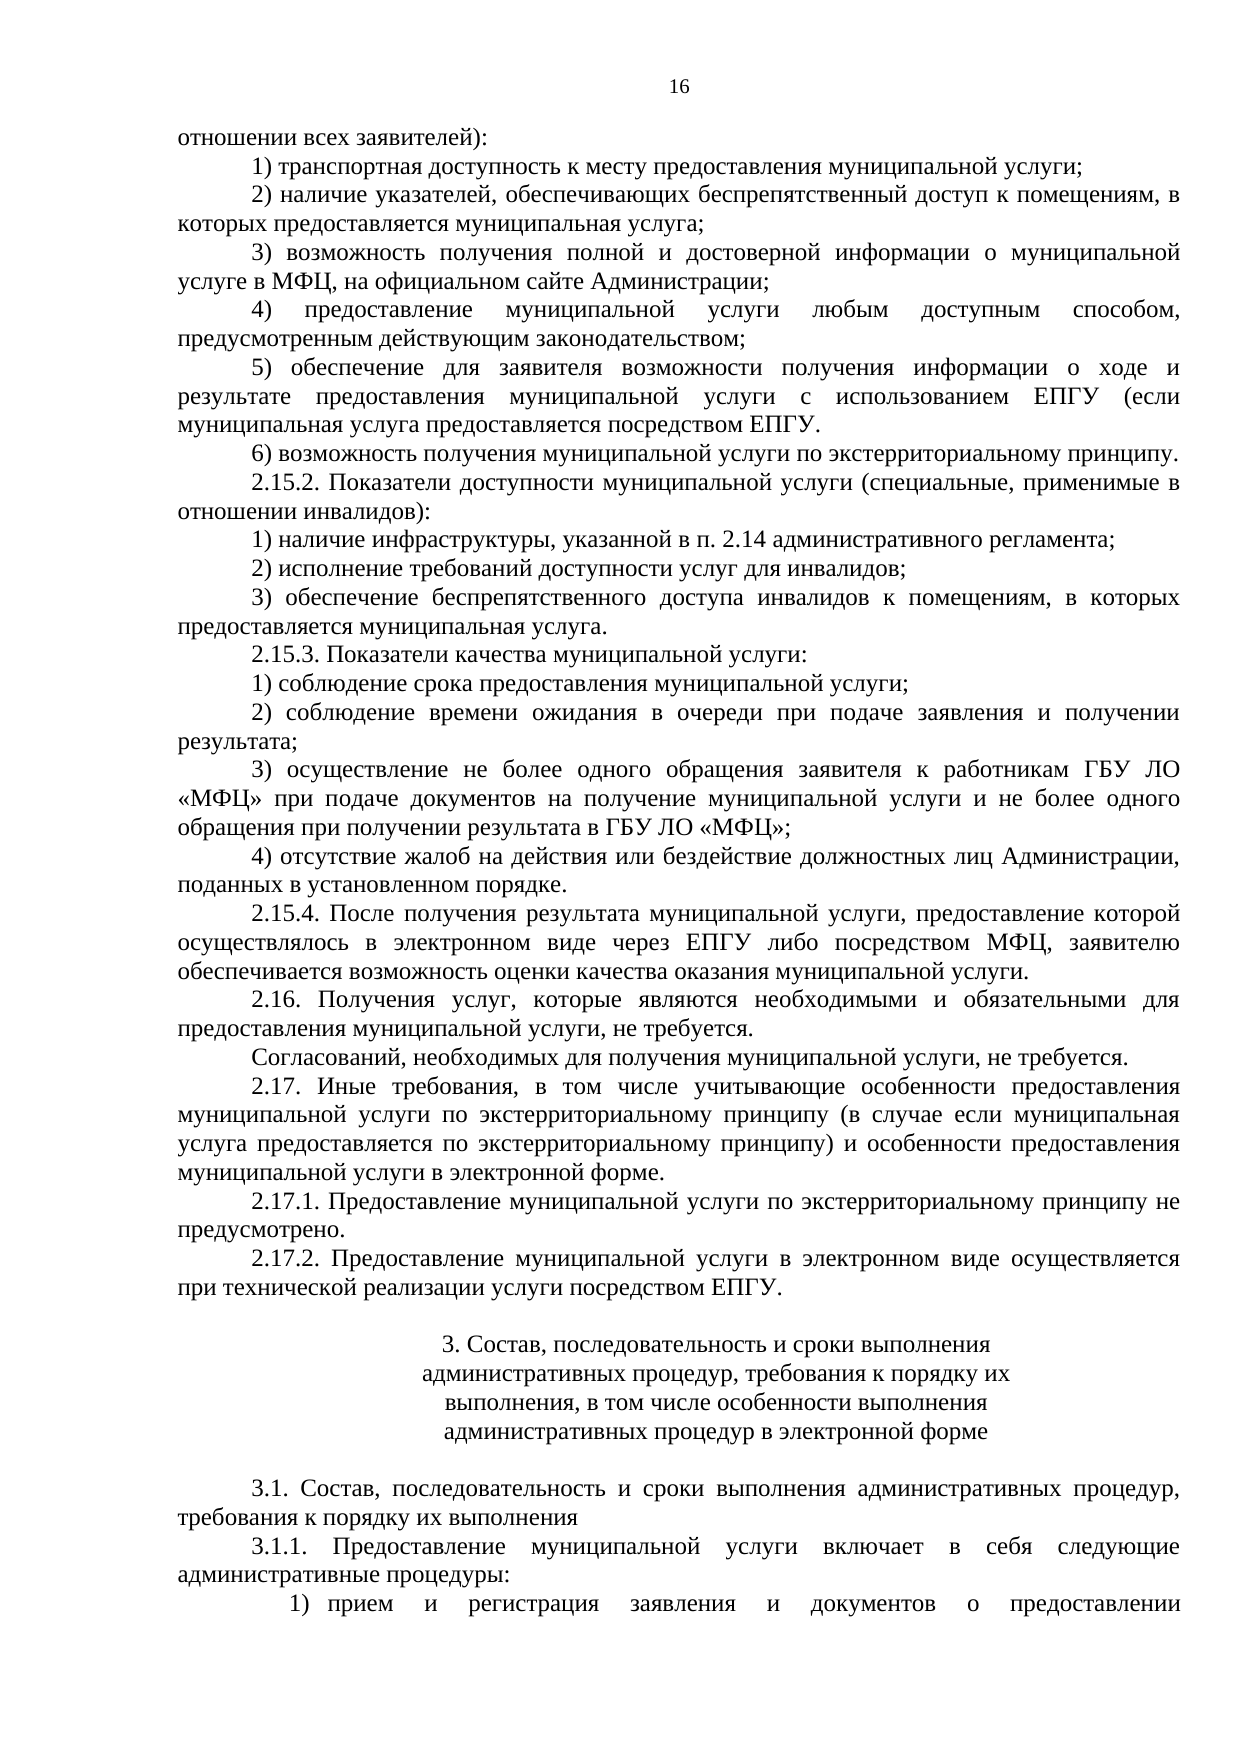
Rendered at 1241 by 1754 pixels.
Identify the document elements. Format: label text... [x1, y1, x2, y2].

text 5) обеспечение для заявителя возможности получения информации о ходе и результате предоставления муниципальной услуги с использованием ЕПГУ (если муниципальная услуга предоставляется посредством ЕПГУ. [177, 352, 1181, 438]
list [177, 1588, 1181, 1617]
text 2.16. Получения услуг, которые являются необходимыми и обязательными для предоставления муниципальной услуги, не требуется. [177, 984, 1181, 1042]
text 2.15.3. Показатели качества муниципальной услуги: [177, 639, 1181, 668]
text 3) обеспечение беспрепятственного доступа инвалидов к помещениям, в которых предоставляется муниципальная услуга. [177, 582, 1181, 639]
text 3) возможность получения полной и достоверной информации о муниципальной услуге в МФЦ, на официальном сайте Администрации; [177, 237, 1181, 294]
text 2.15.4. После получения результата муниципальной услуги, предоставление которой осуществлялось в электронном виде через ЕПГУ либо посредством МФЦ, заявителю обеспечивается возможность оценки качества оказания муниципальной услуги. [177, 898, 1181, 984]
text 1) транспортная доступность к месту предоставления муниципальной услуги; [177, 151, 1181, 179]
text 3.1. Состав, последовательность и сроки выполнения административных процедур, требования к порядку их выполнения [177, 1473, 1181, 1531]
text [177, 122, 1181, 151]
text 4) предоставление муниципальной услуги любым доступным способом, предусмотренным действующим законодательством; [177, 294, 1181, 352]
text 4) отсутствие жалоб на действия или бездействие должностных лиц Администрации, поданных в установленном порядке. [177, 841, 1181, 898]
text 3) осуществление не более одного обращения заявителя к работникам ГБУ ЛО «МФЦ» при подаче документов на получение муниципальной услуги и не более одного обращения при получении результата в ГБУ ЛО «МФЦ»; [177, 754, 1181, 841]
text 3. Состав, последовательность и сроки выполнения [177, 1329, 1181, 1358]
text Согласований, необходимых для получения муниципальной услуги, не требуется. [177, 1042, 1181, 1071]
text административных процедур в электронной форме [177, 1416, 1181, 1444]
text 1) наличие инфраструктуры, указанной в п. 2.14 административного регламента; [177, 524, 1181, 553]
text 2.17.1. Предоставление муниципальной услуги по экстерриториальному принципу не предусмотрено. [177, 1186, 1181, 1243]
text 2.15.2. Показатели доступности муниципальной услуги (специальные, применимые в отношении инвалидов): [177, 467, 1181, 524]
text 2) исполнение требований доступности услуг для инвалидов; [177, 553, 1181, 582]
text 2) соблюдение времени ожидания в очереди при подаче заявления и получении результата; [177, 697, 1181, 754]
text 2.17. Иные требования, в том числе учитывающие особенности предоставления муниципальной услуги по экстерриториальному принципу (в случае если муниципальная услуга предоставляется по экстерриториальному принципу) и особенности предоставления муниципальной услуги в электронной форме. [177, 1071, 1181, 1186]
text 1) соблюдение срока предоставления муниципальной услуги; [177, 668, 1181, 697]
text административных процедур, требования к порядку их [177, 1358, 1181, 1387]
text 6) возможность получения муниципальной услуги по экстерриториальному принципу. [177, 438, 1181, 467]
text 2) наличие указателей, обеспечивающих беспрепятственный доступ к помещениям, в которых предоставляется муниципальная услуга; [177, 179, 1181, 237]
text 3.1.1. Предоставление муниципальной услуги включает в себя следующие административные процедуры: [177, 1531, 1181, 1588]
text 2.17.2. Предоставление муниципальной услуги в электронном виде осуществляется при технической реализации услуги посредством ЕПГУ. [177, 1243, 1181, 1301]
text выполнения, в том числе особенности выполнения [177, 1387, 1181, 1416]
